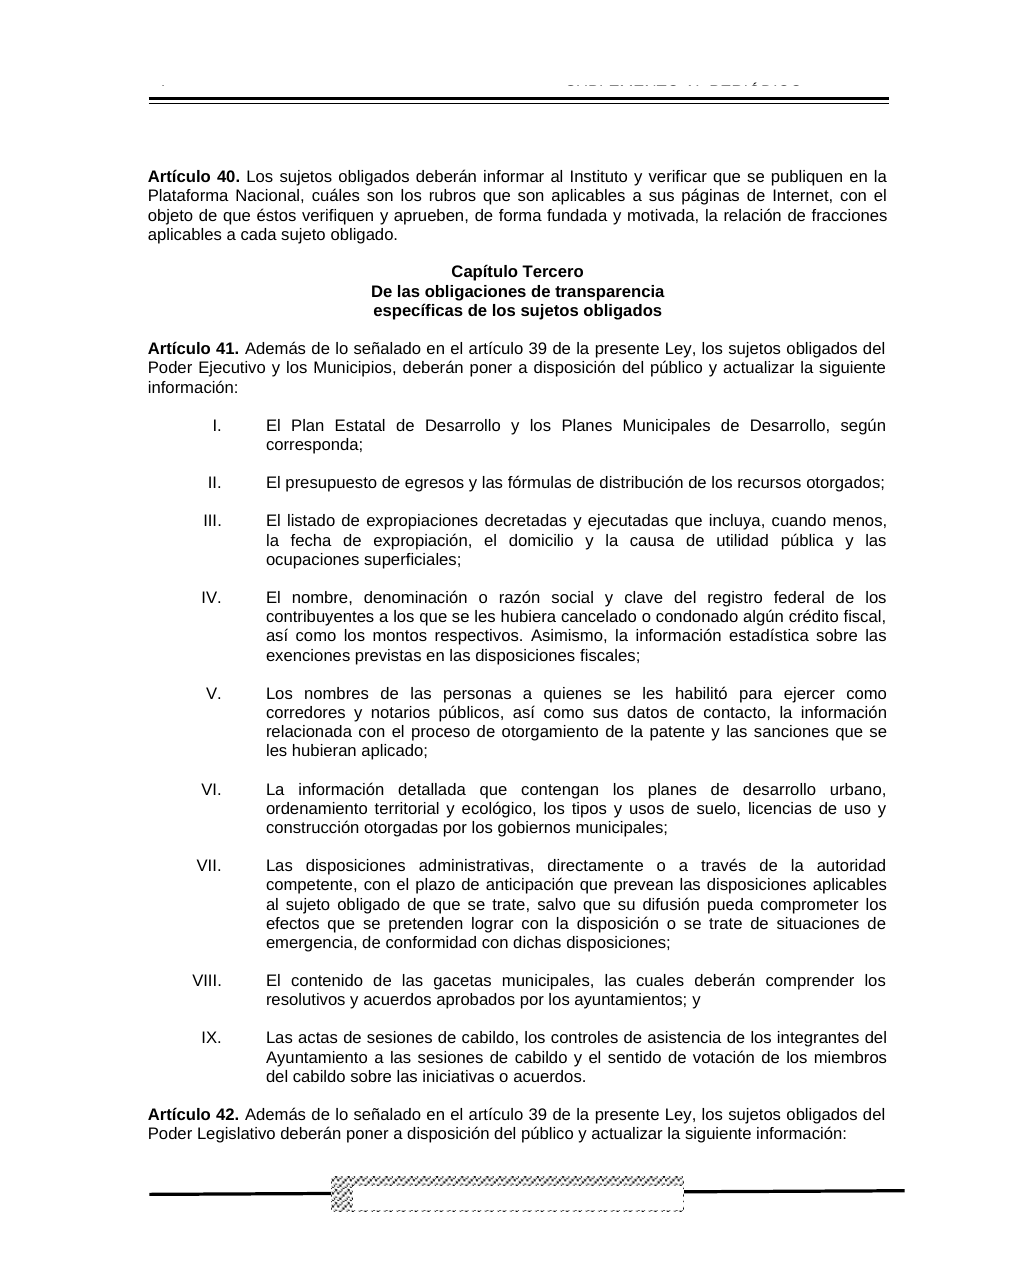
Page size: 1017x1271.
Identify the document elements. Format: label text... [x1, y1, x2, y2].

list El contenido de las gacetas municipales, las cuales deberán comprender los resolutivos y acuerdos aprobados por los ayuntamientos; y [192, 971, 887, 1009]
list El Plan Estatal de Desarrollo y los Planes Municipales de Desarrollo, según corresponda; [212, 416, 887, 454]
picture [331, 1176, 684, 1212]
list La información detallada que contengan los planes de desarrollo urbano, ordenamiento territorial y ecológico, los tipos y usos de suelo, licencias de uso y construcción otorgadas por los gobiernos municipales; [201, 779, 887, 837]
subtitle Capítulo Tercero [165, 263, 870, 282]
text De las obligaciones de transparencia específicas de los sujetos obligados [334, 282, 701, 320]
list El nombre, denominación o razón social y clave del registro federal de los contribuyentes a los que se les hubiera cancelado o condonado algún crédito fiscal, así como los montos respectivos. Asimismo, la información estadística sobre las exenciones previstas en las disposiciones fiscales; [201, 588, 887, 664]
text Artículo 41. Además de lo señalado en el artículo 39 de la presente Ley, los sujetos obligados del Poder Ejecutivo y los Municipios, deberán poner a disposición del público y actualizar la siguiente información: [148, 339, 887, 397]
text Artículo 42. Además de lo señalado en el artículo 39 de la presente Ley, los sujetos obligados del Poder Legislativo deberán poner a disposición del público y actualizar la siguiente información: [148, 1105, 887, 1143]
list El presupuesto de egresos y las fórmulas de distribución de los recursos otorgados; [208, 473, 919, 492]
list Los nombres de las personas a quienes se les habilitó para ejercer como corredores y notarios públicos, así como sus datos de contacto, la información relacionada con el proceso de otorgamiento de la patente y las sanciones que se les hubieran aplicado; [206, 683, 887, 760]
text Artículo 40. Los sujetos obligados deberán informar al Instituto y verificar que se publiquen en la Plataforma Nacional, cuáles son los rubros que son aplicables a sus páginas de Internet, con el objeto de que éstos verifiquen y aprueben, de forma fundada y motivada, la relación de fracciones aplicables a cada sujeto obligado. [148, 167, 887, 244]
list Las actas de sesiones de cabildo, los controles de asistencia de los integrantes del Ayuntamiento a las sesiones de cabildo y el sentido de votación de los miembros del cabildo sobre las iniciativas o acuerdos. [201, 1028, 887, 1086]
list El listado de expropiaciones decretadas y ejecutadas que incluya, cuando menos, la fecha de expropiación, el domicilio y la causa de utilidad pública y las ocupaciones superficiales; [203, 511, 887, 569]
list Las disposiciones administrativas, directamente o a través de la autoridad competente, con el plazo de anticipación que prevean las disposiciones aplicables al sujeto obligado de que se trate, salvo que su difusión pueda comprometer los efectos que se pretenden lograr con la disposición o se trate de situaciones de emergencia, de conformidad con dichas disposiciones; [196, 856, 887, 952]
